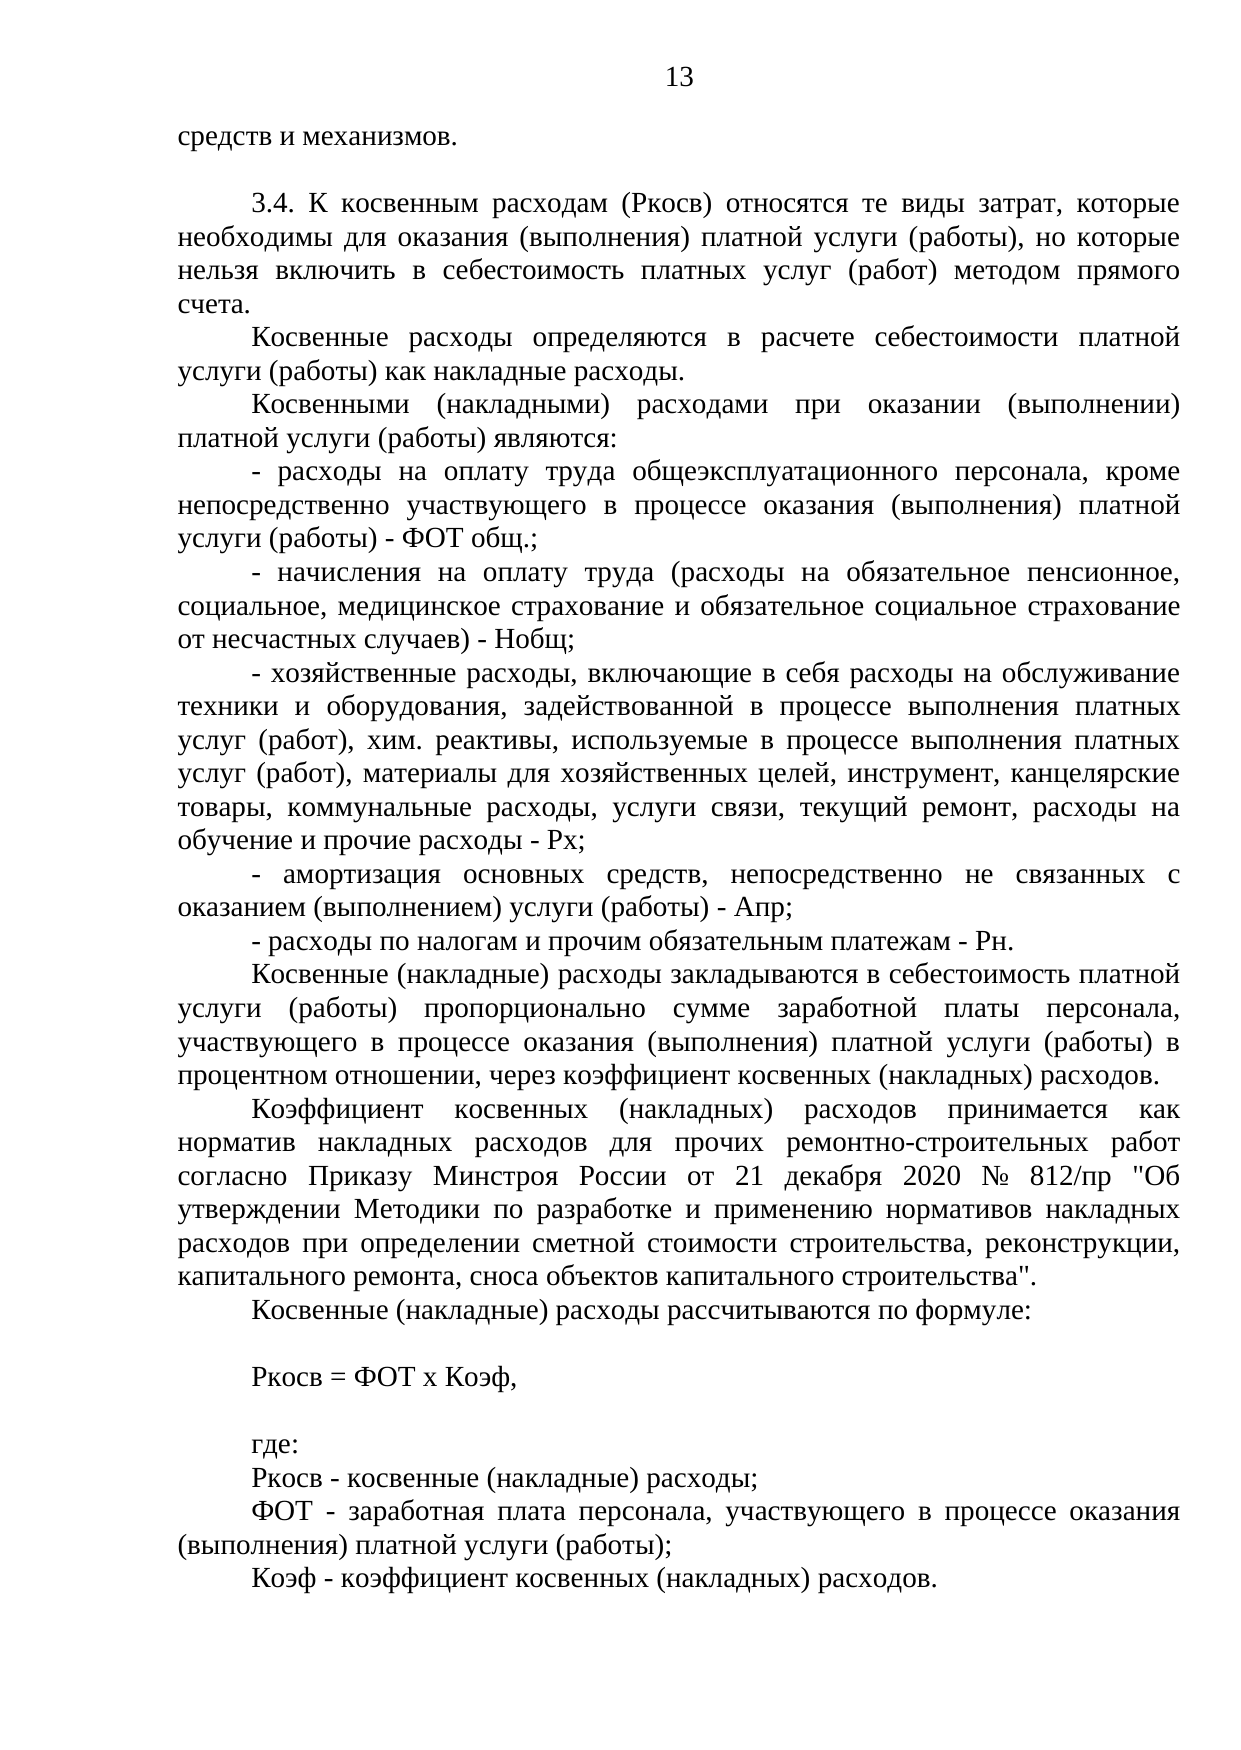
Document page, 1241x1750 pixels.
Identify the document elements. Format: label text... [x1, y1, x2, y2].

text - начисления на оплату труда (расходы на обязательное пенсионное, социальное, медицинское страхование и обязательное социальное страхование от несчастных случаев) - Нобщ; [177, 554, 1181, 655]
text Косвенные (накладные) расходы рассчитываются по формуле: [177, 1292, 1181, 1326]
text - расходы по налогам и прочим обязательным платежам - Рн. [177, 923, 1181, 957]
text Ркосв = ФОТ x Коэф, [177, 1359, 1181, 1393]
text Коэф - коэффициент косвенных (накладных) расходов. [177, 1560, 1181, 1594]
text Косвенными (накладными) расходами при оказании (выполнении) платной услуги (работы) являются: [177, 386, 1181, 453]
text Косвенные (накладные) расходы закладываются в себестоимость платной услуги (работы) пропорционально сумме заработной платы персонала, участвующего в процессе оказания (выполнения) платной услуги (работы) в процентном отношении, через коэффициент косвенных (накладных) расходов. [177, 957, 1181, 1091]
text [177, 118, 1181, 152]
text Коэффициент косвенных (накладных) расходов принимается как норматив накладных расходов для прочих ремонтно-строительных работ согласно Приказу Минстроя России от 21 декабря 2020 № 812/пр "Об утверждении Методики по разработке и применению нормативов накладных расходов при определении сметной стоимости строительства, реконструкции, капитального ремонта, сноса объектов капитального строительства". [177, 1091, 1181, 1292]
text - хозяйственные расходы, включающие в себя расходы на обслуживание техники и оборудования, задействованной в процессе выполнения платных услуг (работ), хим. реактивы, используемые в процессе выполнения платных услуг (работ), материалы для хозяйственных целей, инструмент, канцелярские товары, коммунальные расходы, услуги связи, текущий ремонт, расходы на обучение и прочие расходы - Рх; [177, 655, 1181, 856]
text Косвенные расходы определяются в расчете себестоимости платной услуги (работы) как накладные расходы. [177, 319, 1181, 386]
text - амортизация основных средств, непосредственно не связанных с оказанием (выполнением) услуги (работы) - Апр; [177, 856, 1181, 923]
text - расходы на оплату труда общеэксплуатационного персонала, кроме непосредственно участвующего в процессе оказания (выполнения) платной услуги (работы) - ФОТ общ.; [177, 453, 1181, 554]
text 3.4. К косвенным расходам (Ркосв) относятся те виды затрат, которые необходимы для оказания (выполнения) платной услуги (работы), но которые нельзя включить в себестоимость платных услуг (работ) методом прямого счета. [177, 185, 1181, 319]
text Ркосв - косвенные (накладные) расходы; [177, 1460, 1181, 1493]
text ФОТ - заработная плата персонала, участвующего в процессе оказания (выполнения) платной услуги (работы); [177, 1493, 1181, 1560]
text где: [177, 1426, 1181, 1460]
